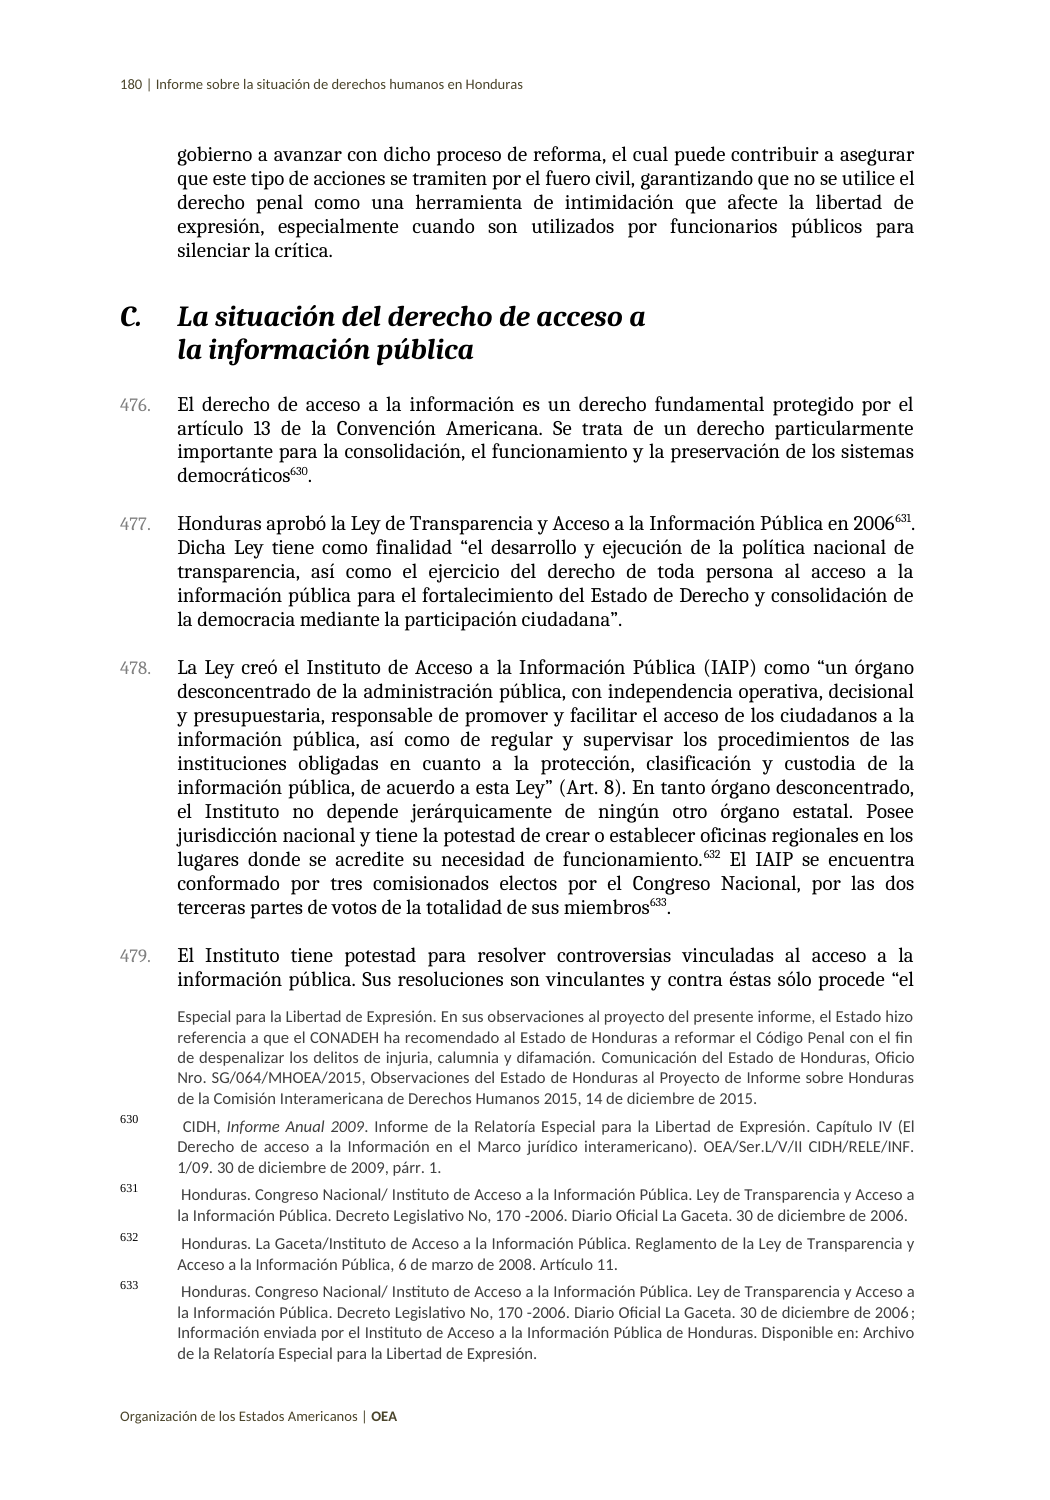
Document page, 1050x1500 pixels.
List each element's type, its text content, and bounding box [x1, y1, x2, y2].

list El derecho de acceso a la información es un derecho fundamental protegido por el artículo 13 de la Convención Americana. Se trata de un derecho particularmente importante para la consolidación, el funcionamiento y la preservación de los sistemas democráticos. [120, 392, 915, 488]
list En este contexto, la CIDH toma nota con satisfacción del anteproyecto de Ley elaborado por la Secretaría de Justicia y Derechos Humanos de Honduras, que propone reformar el Código Penal para la despenalización de los delitos de injuria, calumnia y difamación, en seguimiento a la recomendación formulada a los Estados de la región por la Relatoría Especial para la Libertad de Expresión en el Informe Anual de la Comisión Interamericana de Derechos Humanos de 2012, relativa a las normas que sancionan penal o civilmente la expresión. La Comisión Interamericana invita al gobierno a avanzar con dicho proceso de reforma, el cual puede contribuir a asegurar que este tipo de acciones se tramiten por el fuero civil, garantizando que no se utilice el derecho penal como una herramienta de intimidación que afecte la libertad de expresión, especialmente cuando son utilizados por funcionarios públicos para silenciar la crítica. [120, 143, 915, 263]
list La Ley creó el Instituto de Acceso a la Información Pública (IAIP) como “un órgano desconcentrado de la administración pública, con independencia operativa, decisional y presupuestaria, responsable de promover y facilitar el acceso de los ciudadanos a la información pública, así como de regular y supervisar los procedimientos de las instituciones obligadas en cuanto a la protección, clasificación y custodia de la información pública, de acuerdo a esta Ley” (Art. 8). En tanto órgano desconcentrado, el Instituto no depende jerárquicamente de ningún otro órgano estatal. Posee jurisdicción nacional y tiene la potestad de crear o establecer oficinas regionales en los lugares donde se acredite su necesidad de funcionamiento. El IAIP se encuentra conformado por tres comisionados electos por el Congreso Nacional, por las dos terceras partes de votos de la totalidad de sus miembros. [120, 656, 915, 919]
list Honduras aprobó la Ley de Transparencia y Acceso a la Información Pública en 2006. Dicha Ley tiene como finalidad “el desarrollo y ejecución de la política nacional de transparencia, así como el ejercicio del derecho de toda persona al acceso a la información pública para el fortalecimiento del Estado de Derecho y consolidación de la democracia mediante la participación ciudadana”. [120, 512, 915, 632]
subtitle La situación del derecho de acceso a la información pública [120, 300, 915, 367]
